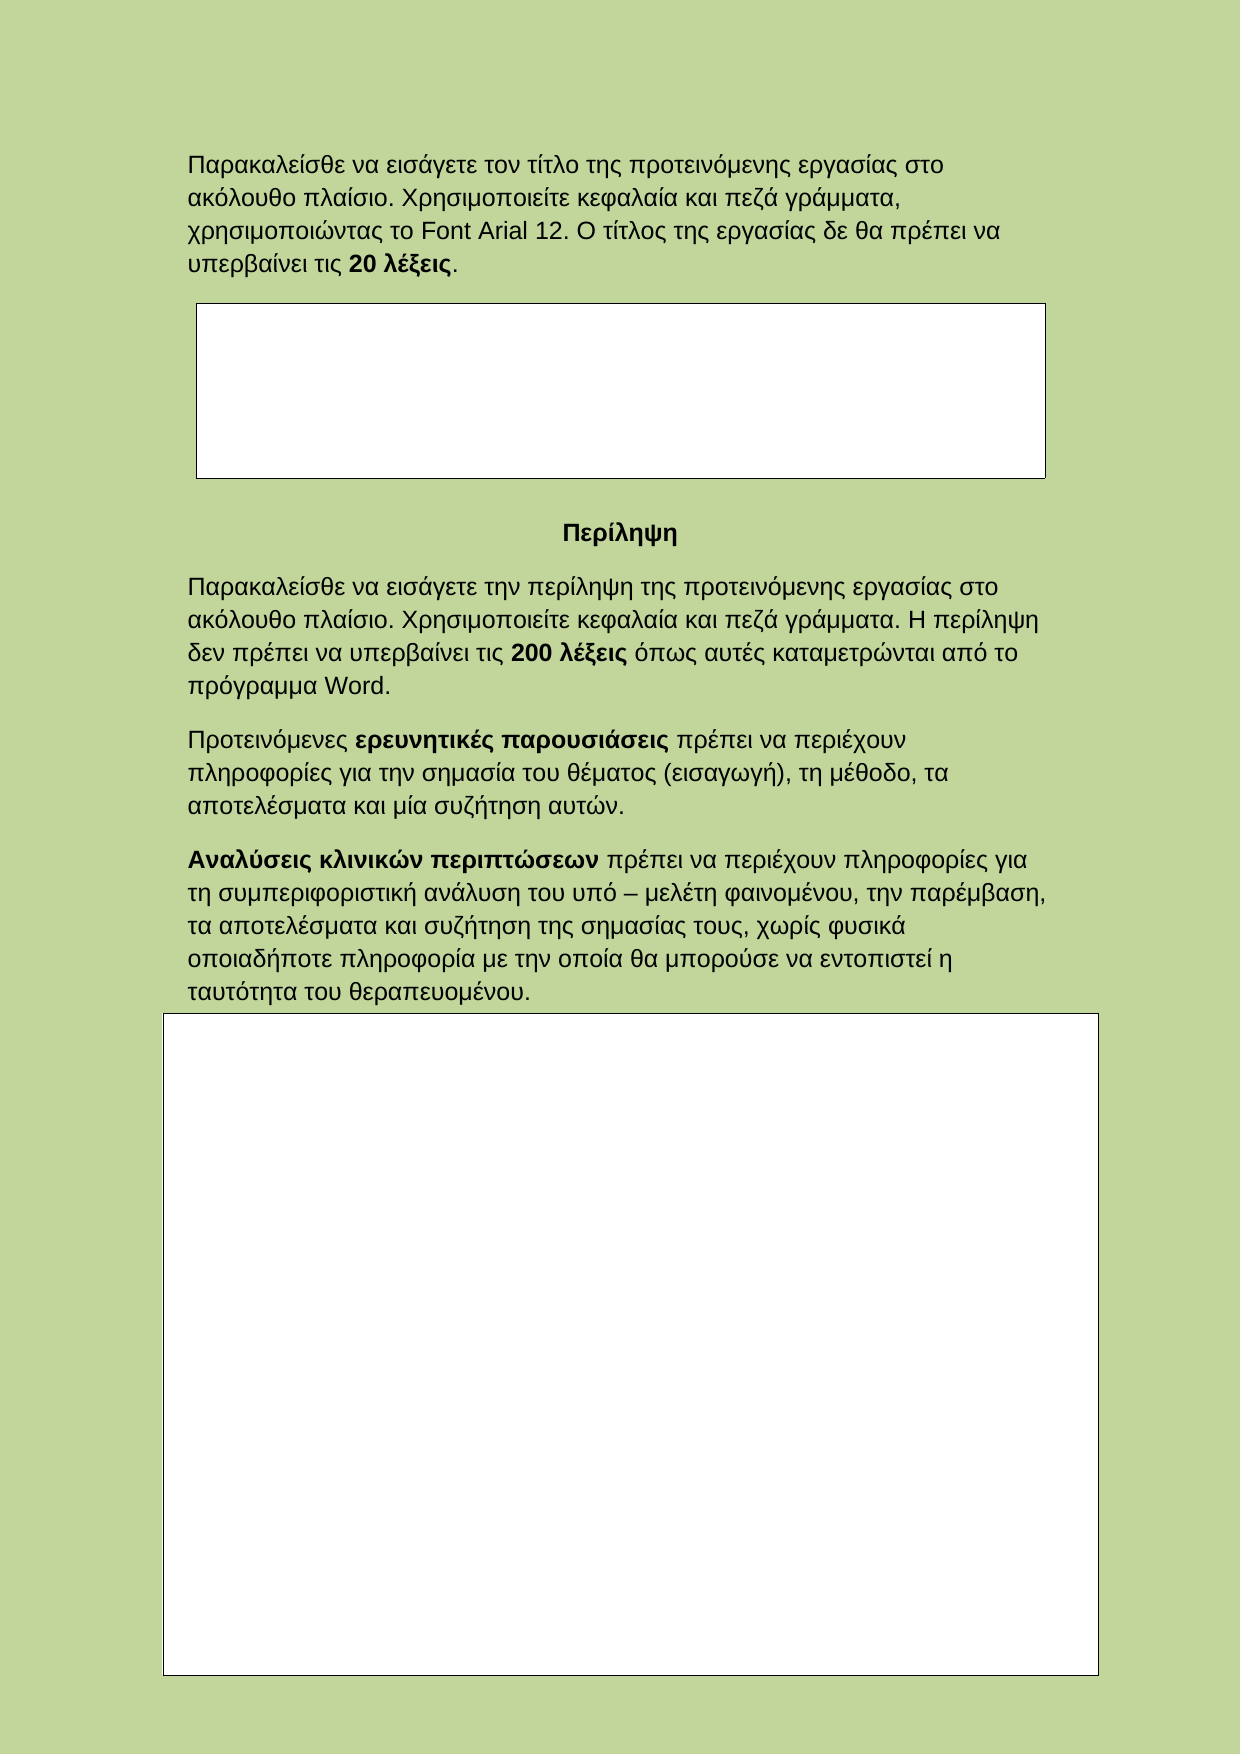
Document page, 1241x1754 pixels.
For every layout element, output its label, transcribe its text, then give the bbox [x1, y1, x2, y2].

text Παρακαλείσθε να εισάγετε την περίληψη της προτεινόμενης εργασίας στο ακόλουθο πλαίσιο. Χρησιμοποιείτε κεφαλαία και πεζά γράμματα. Η περίληψη δεν πρέπει να υπερβαίνει τις 200 λέξεις όπως αυτές καταμετρώνται από το πρόγραμμα Word. [187, 572, 1053, 700]
text Προτεινόμενες ερευνητικές παρουσιάσεις πρέπει να περιέχουν πληροφορίες για την σημασία του θέματος (εισαγωγή), τη μέθοδο, τα αποτελέσματα και μία συζήτηση αυτών. [187, 725, 1053, 820]
text Παρακαλείσθε να εισάγετε τον τίτλο της προτεινόμενης εργασίας στο ακόλουθο πλαίσιο. Χρησιμοποιείτε κεφαλαία και πεζά γράμματα, χρησιμοποιώντας το Font Arial 12. Ο τίτλος της εργασίας δε θα πρέπει να υπερβαίνει τις 20 λέξεις. [187, 150, 1053, 278]
text Αναλύσεις κλινικών περιπτώσεων πρέπει να περιέχουν πληροφορίες για τη συμπεριφοριστική ανάλυση του υπό – μελέτη φαινομένου, την παρέμβαση, τα αποτελέσματα και συζήτηση της σημασίας τους, χωρίς φυσικά οποιαδήποτε πληροφορία με την οποία θα μπορούσε να εντοπιστεί η ταυτότητα του θεραπευομένου. [187, 845, 1053, 1006]
text Περίληψη [187, 518, 1053, 547]
